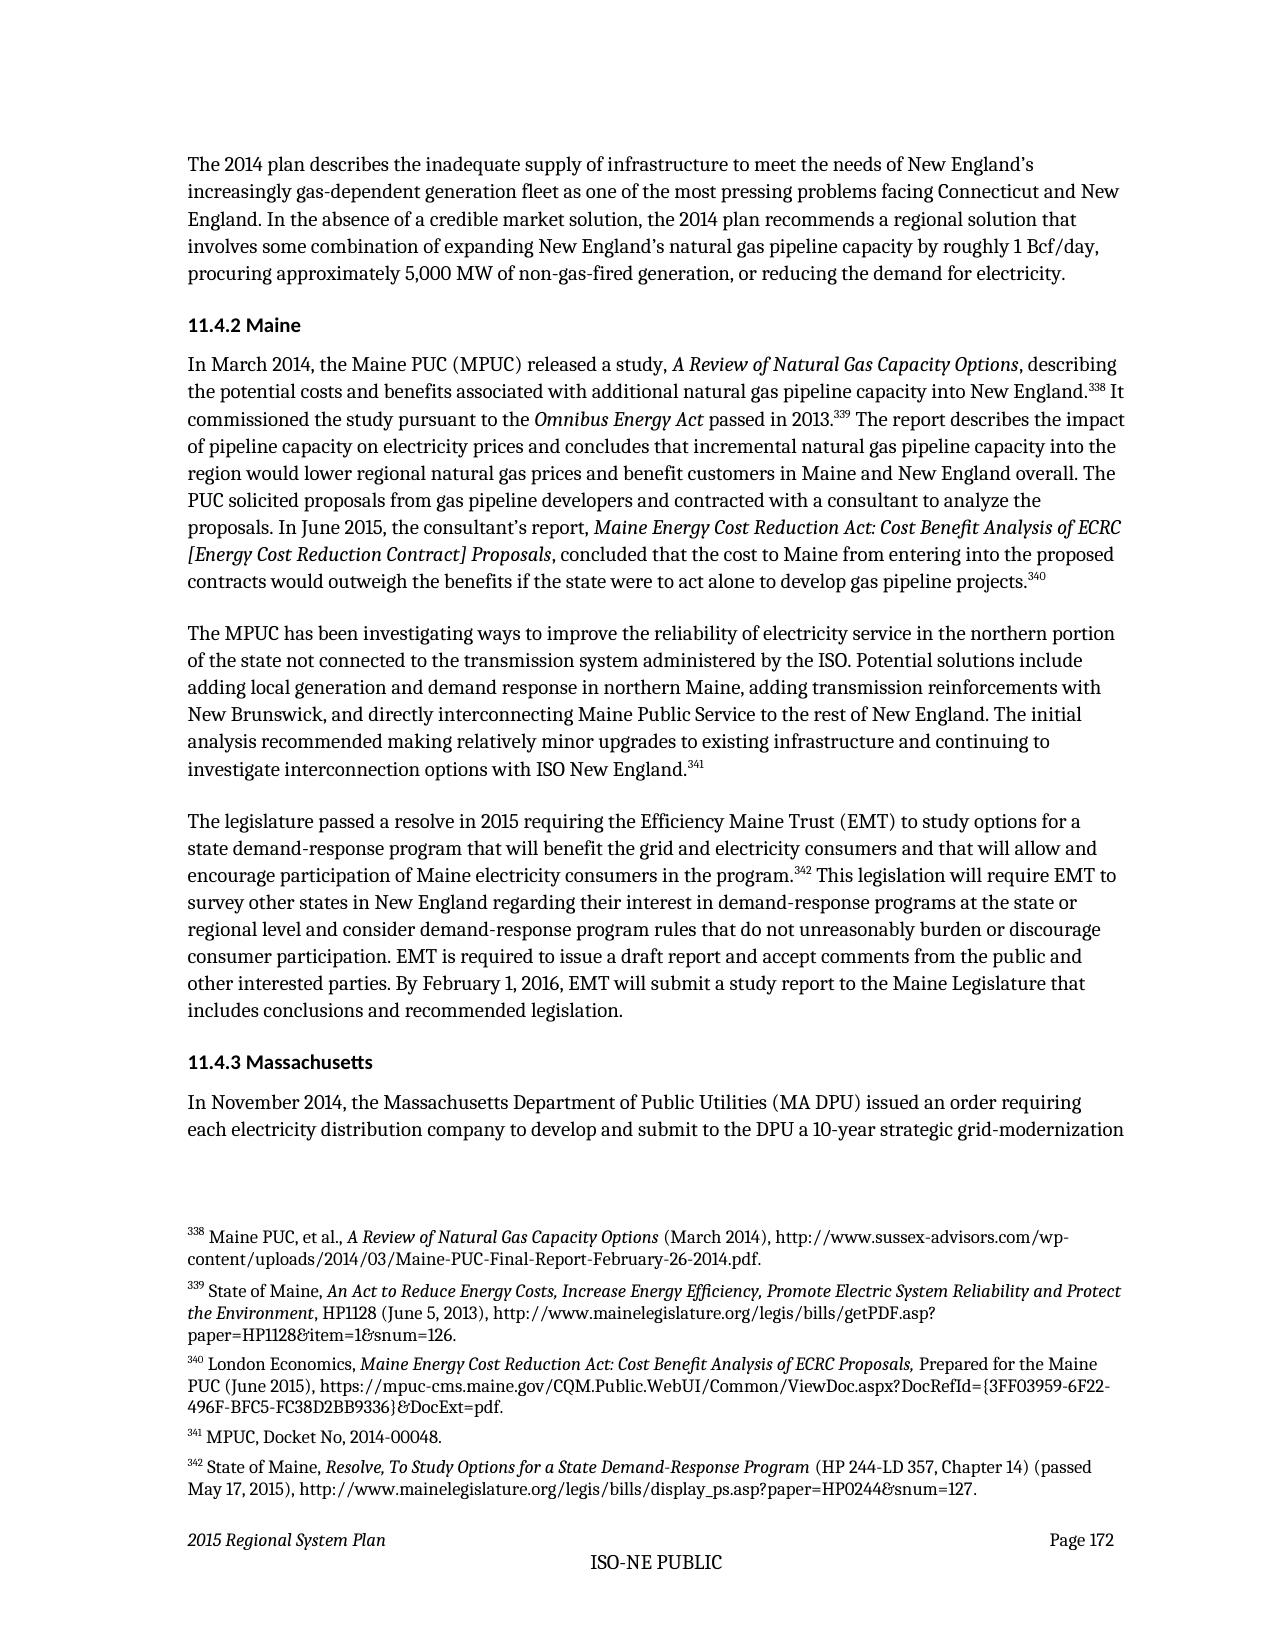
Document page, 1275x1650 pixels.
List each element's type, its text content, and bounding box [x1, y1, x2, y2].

text In November 2014, the Massachusetts Department of Public Utilities (MA DPU) issued an order requiring each electricity distribution company to develop and submit to the DPU a 10-year strategic grid-modernization plan. On August 19, 2015, the electric distribution companies submitted, for approval by the DPU, their grid-modernization plans. [187, 1087, 1125, 1142]
text The 2014 plan describes the inadequate supply of infrastructure to meet the needs of New England’s increasingly gas-dependent generation fleet as one of the most pressing problems facing Connecticut and New England. In the absence of a credible market solution, the 2014 plan recommends a regional solution that involves some combination of expanding New England’s natural gas pipeline capacity by roughly 1 Bcf/day, procuring approximately 5,000 MW of non-gas-fired generation, or reducing the demand for electricity. [187, 150, 1125, 285]
subtitle Maine [187, 310, 1125, 337]
text The legislature passed a resolve in 2015 requiring the Efficiency Maine Trust (EMT) to study options for a state demand-response program that will benefit the grid and electricity consumers and that will allow and encourage participation of Maine electricity consumers in the program. This legislation will require EMT to survey other states in New England regarding their interest in demand-response programs at the state or regional level and consider demand-response program rules that do not unreasonably burden or discourage consumer participation. EMT is required to issue a draft report and accept comments from the public and other interested parties. By February 1, 2016, EMT will submit a study report to the Maine Legislature that includes conclusions and recommended legislation. [187, 806, 1125, 1023]
text The MPUC has been investigating ways to improve the reliability of electricity service in the northern portion of the state not connected to the transmission system administered by the ISO. Potential solutions include adding local generation and demand response in northern Maine, adding transmission reinforcements with New Brunswick, and directly interconnecting Maine Public Service to the rest of New England. The initial analysis recommended making relatively minor upgrades to existing infrastructure and continuing to investigate interconnection options with ISO New England. [187, 619, 1125, 781]
subtitle Massachusetts [187, 1048, 1125, 1075]
text In March 2014, the Maine PUC (MPUC) released a study, A Review of Natural Gas Capacity Options, describing the potential costs and benefits associated with additional natural gas pipeline capacity into New England. It commissioned the study pursuant to the Omnibus Energy Act passed in 2013. The report describes the impact of pipeline capacity on electricity prices and concludes that incremental natural gas pipeline capacity into the region would lower regional natural gas prices and benefit customers in Maine and New England overall. The PUC solicited proposals from gas pipeline developers and contracted with a consultant to analyze the proposals. In June 2015, the consultant’s report, Maine Energy Cost Reduction Act: Cost Benefit Analysis of ECRC [Energy Cost Reduction Contract] Proposals, concluded that the cost to Maine from entering into the proposed contracts would outweigh the benefits if the state were to act alone to develop gas pipeline projects. [187, 350, 1125, 594]
